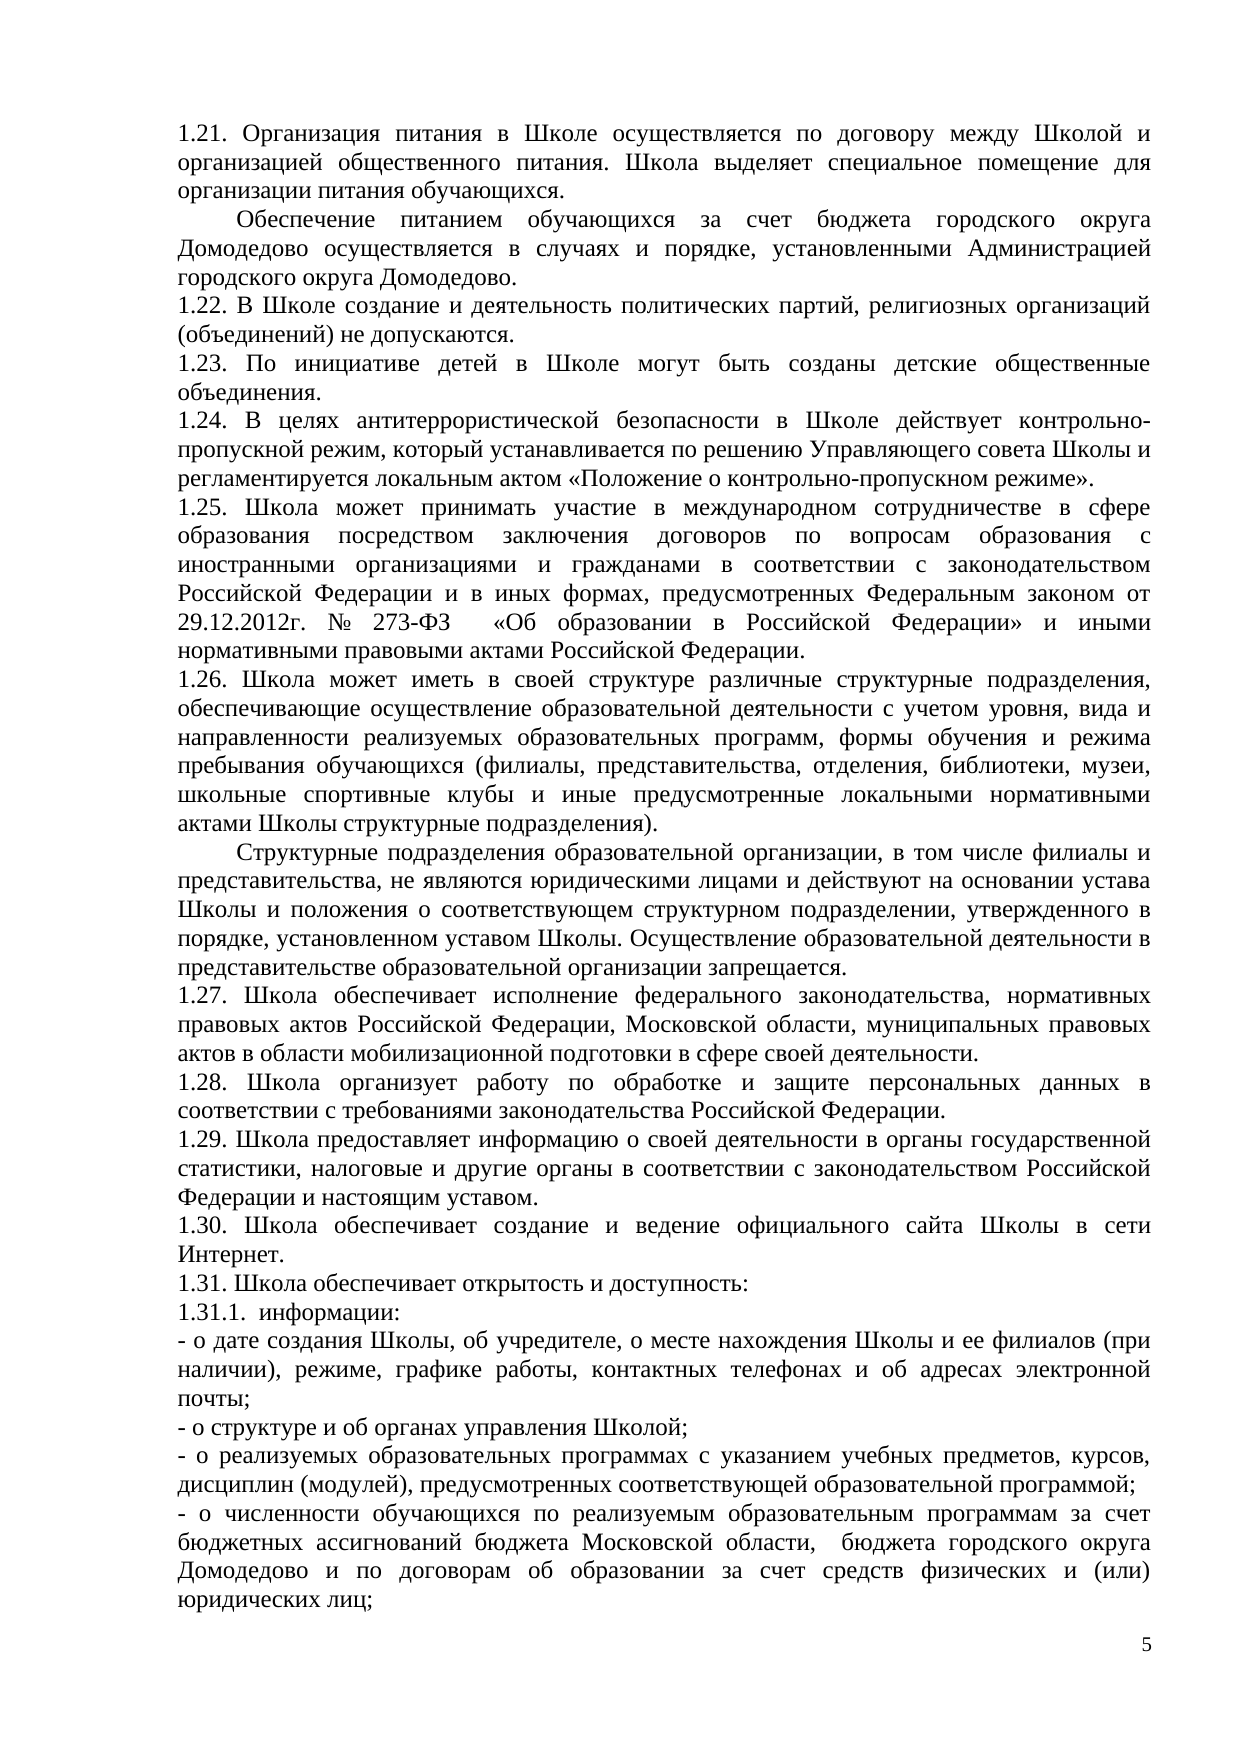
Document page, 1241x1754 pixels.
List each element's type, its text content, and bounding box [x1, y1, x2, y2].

list 1.29. Школа предоставляет информацию о своей деятельности в органы государственной статистики, налоговые и другие органы в соответствии с законодательством Российской Федерации и настоящим уставом. [177, 1124, 1152, 1211]
text 1.22. В Школе создание и деятельность политических партий, религиозных организаций (объединений) не допускаются. [177, 291, 1152, 348]
list 1.25. Школа может принимать участие в международном сотрудничестве в сфере образования посредством заключения договоров по вопросам образования с иностранными организациями и гражданами в соответствии с законодательством Российской Федерации и в иных формах, предусмотренных Федеральным законом от 29.12.2012г. № 273-ФЗ «Об образовании в Российской Федерации» и иными нормативными правовыми актами Российской Федерации. [177, 492, 1152, 664]
text 1.31.1. информации: [177, 1297, 1152, 1326]
list 1.21. Организация питания в Школе осуществляется по договору между Школой и организацией общественного питания. Школа выделяет специальное помещение для организации питания обучающихся. [177, 118, 1152, 204]
text Структурные подразделения образовательной организации, в том числе филиалы и представительства, не являются юридическими лицами и действуют на основании устава Школы и положения о соответствующем структурном подразделении, утвержденного в порядке, установленном уставом Школы. Осуществление образовательной деятельности в представительстве образовательной организации запрещается. [177, 837, 1152, 981]
list 1.28. Школа организует работу по обработке и защите персональных данных в соответствии с требованиями законодательства Российской Федерации. [177, 1067, 1152, 1124]
text - о численности обучающихся по реализуемым образовательным программам за счет бюджетных ассигнований бюджета Московской области, бюджета городского округа Домодедово и по договорам об образовании за счет средств физических и (или) юридических лиц; [177, 1498, 1152, 1613]
text - о реализуемых образовательных программах с указанием учебных предметов, курсов, дисциплин (модулей), предусмотренных соответствующей образовательной программой; [177, 1441, 1152, 1498]
list 1.24. В целях антитеррористической безопасности в Школе действует контрольно-пропускной режим, который устанавливается по решению Управляющего совета Школы и регламентируется локальным актом «Положение о контрольно-пропускном режиме». [177, 406, 1152, 492]
list 1.23. По инициативе детей в Школе могут быть созданы детские общественные объединения. [177, 348, 1152, 406]
text - о структуре и об органах управления Школой; [177, 1412, 1152, 1441]
list 1.26. Школа может иметь в своей структуре различные структурные подразделения, обеспечивающие осуществление образовательной деятельности с учетом уровня, вида и направленности реализуемых образовательных программ, формы обучения и режима пребывания обучающихся (филиалы, представительства, отделения, библиотеки, музеи, школьные спортивные клубы и иные предусмотренные локальными нормативными актами Школы структурные подразделения). [177, 664, 1152, 837]
list 1.31. Школа обеспечивает открытость и доступность: [177, 1268, 1152, 1297]
text - о дате создания Школы, об учредителе, о месте нахождения Школы и ее филиалов (при наличии), режиме, графике работы, контактных телефонах и об адресах электронной почты; [177, 1326, 1152, 1412]
list 1.27. Школа обеспечивает исполнение федерального законодательства, нормативных правовых актов Российской Федерации, Московской области, муниципальных правовых актов в области мобилизационной подготовки в сфере своей деятельности. [177, 981, 1152, 1067]
list 1.30. Школа обеспечивает создание и ведение официального сайта Школы в сети Интернет. [177, 1211, 1152, 1268]
list Обеспечение питанием обучающихся за счет бюджета городского округа Домодедово осуществляется в случаях и порядке, установленными Администрацией городского округа Домодедово. [177, 204, 1152, 291]
